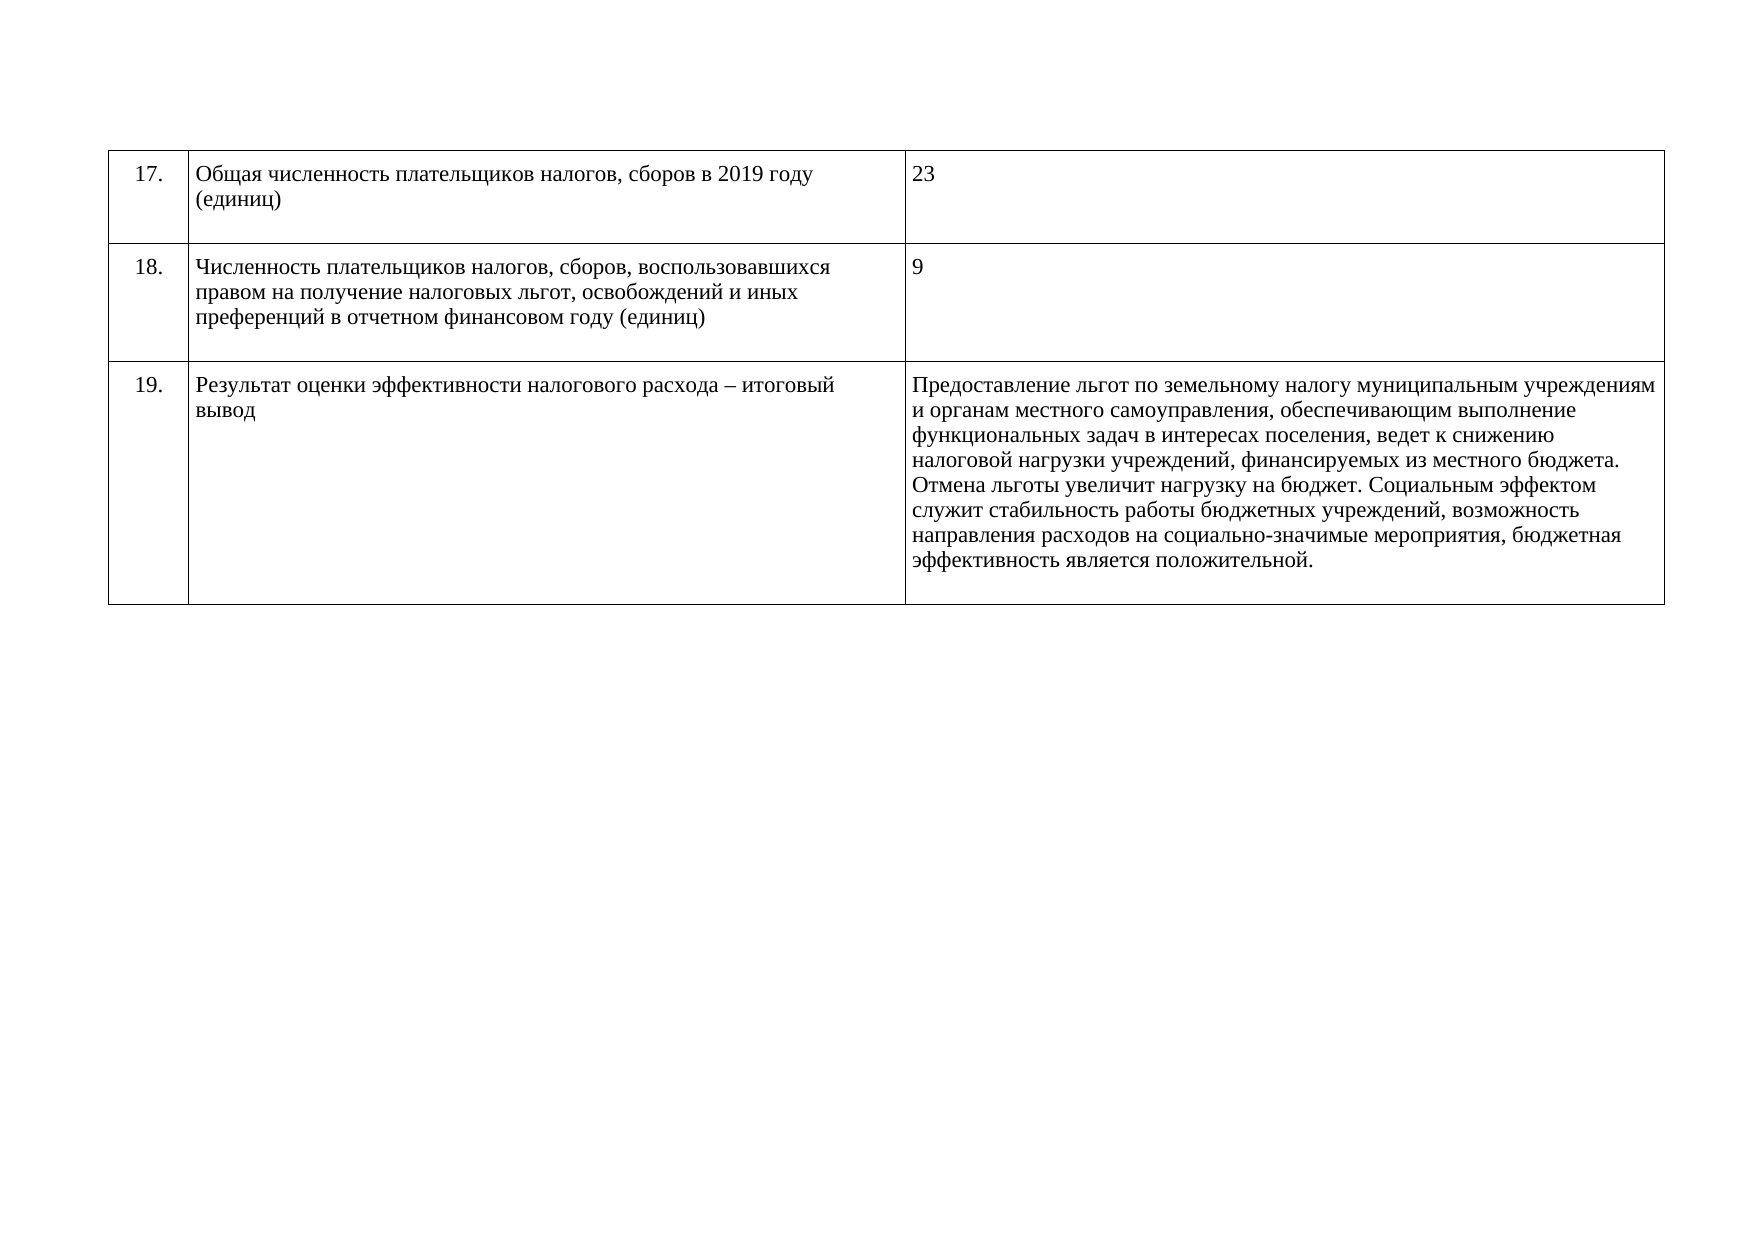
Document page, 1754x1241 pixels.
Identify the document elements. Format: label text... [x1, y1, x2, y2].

table_cell Общая численность плательщиков налогов, сборов в 2019 году (единиц) [189, 151, 905, 243]
table_cell 23 [906, 151, 1664, 243]
table_cell 18. [109, 244, 188, 361]
table_cell 19. [109, 362, 188, 604]
table_cell Численность плательщиков налогов, сборов, воспользовавшихся правом на получение налоговых льгот, освобождений и иных преференций в отчетном финансовом году (единиц) [189, 244, 905, 361]
table_cell Результат оценки эффективности налогового расхода – итоговый вывод [189, 362, 905, 604]
table_cell 9 [906, 244, 1664, 361]
table_cell Предоставление льгот по земельному налогу муниципальным учреждениям и органам местного самоуправления, обеспечивающим выполнение функциональных задач в интересах поселения, ведет к снижению налоговой нагрузки учреждений, финансируемых из местного бюджета. Отмена льготы увеличит нагрузку на бюджет. Социальным эффектом служит стабильность работы бюджетных учреждений, возможность направления расходов на социально-значимые мероприятия, бюджетная эффективность является положительной. [906, 362, 1664, 604]
table_cell 17. [109, 151, 188, 243]
